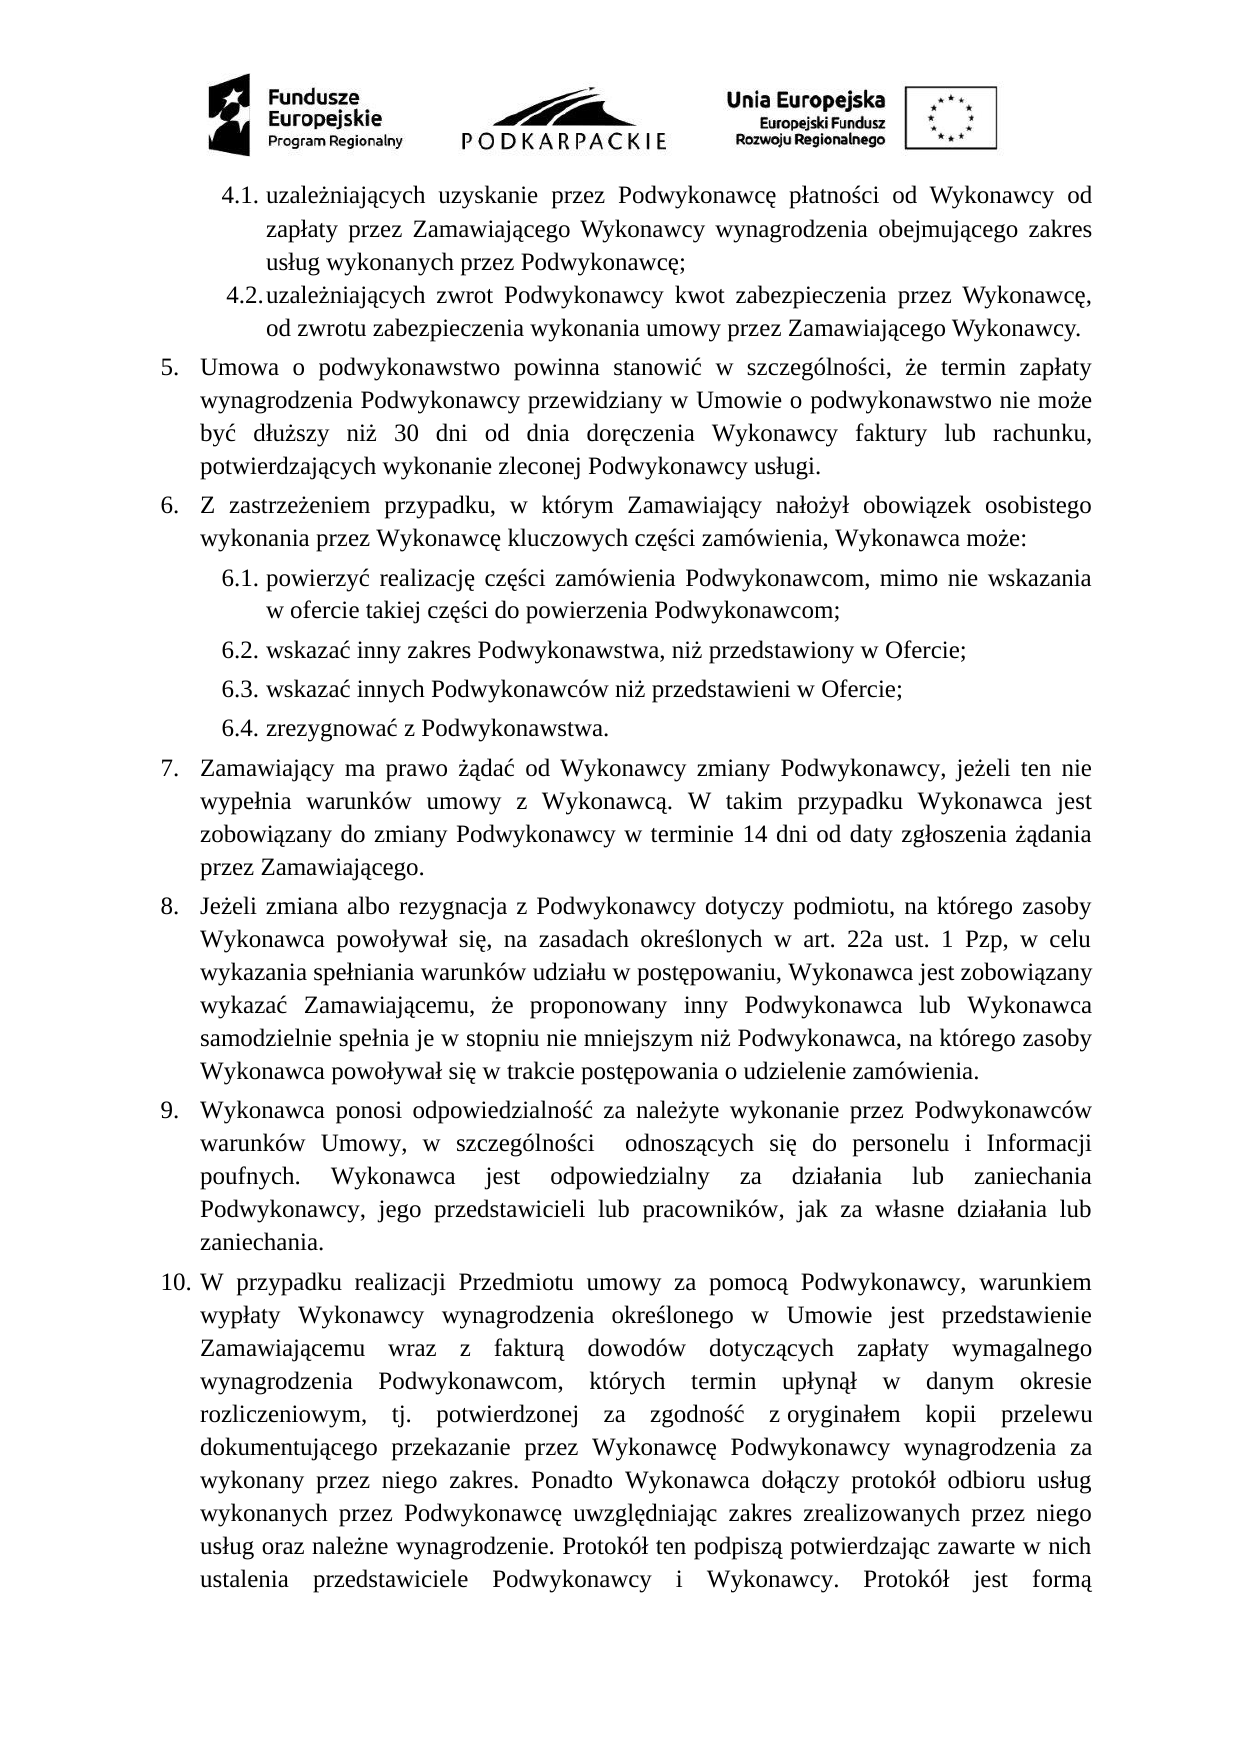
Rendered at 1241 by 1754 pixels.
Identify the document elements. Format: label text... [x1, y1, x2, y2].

list Umowa o podwykonawstwo powinna stanowić w szczególności, że termin zapłaty wynagrodzenia Podwykonawcy przewidziany w Umowie o podwykonawstwo nie może być dłuższy niż 30 dni od dnia doręczenia Wykonawcy faktury lub rachunku, potwierdzających wykonanie zleconej Podwykonawcy usługi. [160, 352, 1093, 480]
list Zamawiający ma prawo żądać od Wykonawcy zmiany Podwykonawcy, jeżeli ten nie wypełnia warunków umowy z Wykonawcą. W takim przypadku Wykonawca jest zobowiązany do zmiany Podwykonawcy w terminie 14 dni od daty zgłoszenia żądania przez Zamawiającego. [160, 753, 1093, 881]
list zrezygnować z Podwykonawstwa. [221, 713, 1093, 742]
list uzależniających zwrot Podwykonawcy kwot zabezpieczenia przez Wykonawcę, od zwrotu zabezpieczenia wykonania umowy przez Zamawiającego Wykonawcy. [226, 280, 1093, 341]
list Wykonawca ponosi odpowiedzialność za należyte wykonanie przez Podwykonawców warunków Umowy, w szczególności odnoszących się do personelu i Informacji poufnych. Wykonawca jest odpowiedzialny za działania lub zaniechania Podwykonawcy, jego przedstawicieli lub pracowników, jak za własne działania lub zaniechania. [160, 1095, 1093, 1256]
picture [147, 73, 1092, 157]
list Jeżeli zmiana albo rezygnacja z Podwykonawcy dotyczy podmiotu, na którego zasoby Wykonawca powoływał się, na zasadach określonych w art. 22a ust. 1 Pzp, w celu wykazania spełniania warunków udziału w postępowaniu, Wykonawca jest zobowiązany wykazać Zamawiającemu, że proponowany inny Podwykonawca lub Wykonawca samodzielnie spełnia je w stopniu nie mniejszym niż Podwykonawca, na którego zasoby Wykonawca powoływał się w trakcie postępowania o udzielenie zamówienia. [160, 891, 1093, 1085]
list Z zastrzeżeniem przypadku, w którym Zamawiający nałożył obowiązek osobistego wykonania przez Wykonawcę kluczowych części zamówienia, Wykonawca może: [160, 490, 1093, 552]
list wskazać innych Podwykonawców niż przedstawieni w Ofercie; [221, 674, 1093, 703]
list uzależniających uzyskanie przez Podwykonawcę płatności od Wykonawcy od zapłaty przez Zamawiającego Wykonawcy wynagrodzenia obejmującego zakres usług wykonanych przez Podwykonawcę; [221, 181, 1093, 275]
list wskazać inny zakres Podwykonawstwa, niż przedstawiony w Ofercie; [221, 635, 1093, 664]
list powierzyć realizację części zamówienia Podwykonawcom, mimo nie wskazania w ofercie takiej części do powierzenia Podwykonawcom; [221, 563, 1093, 624]
